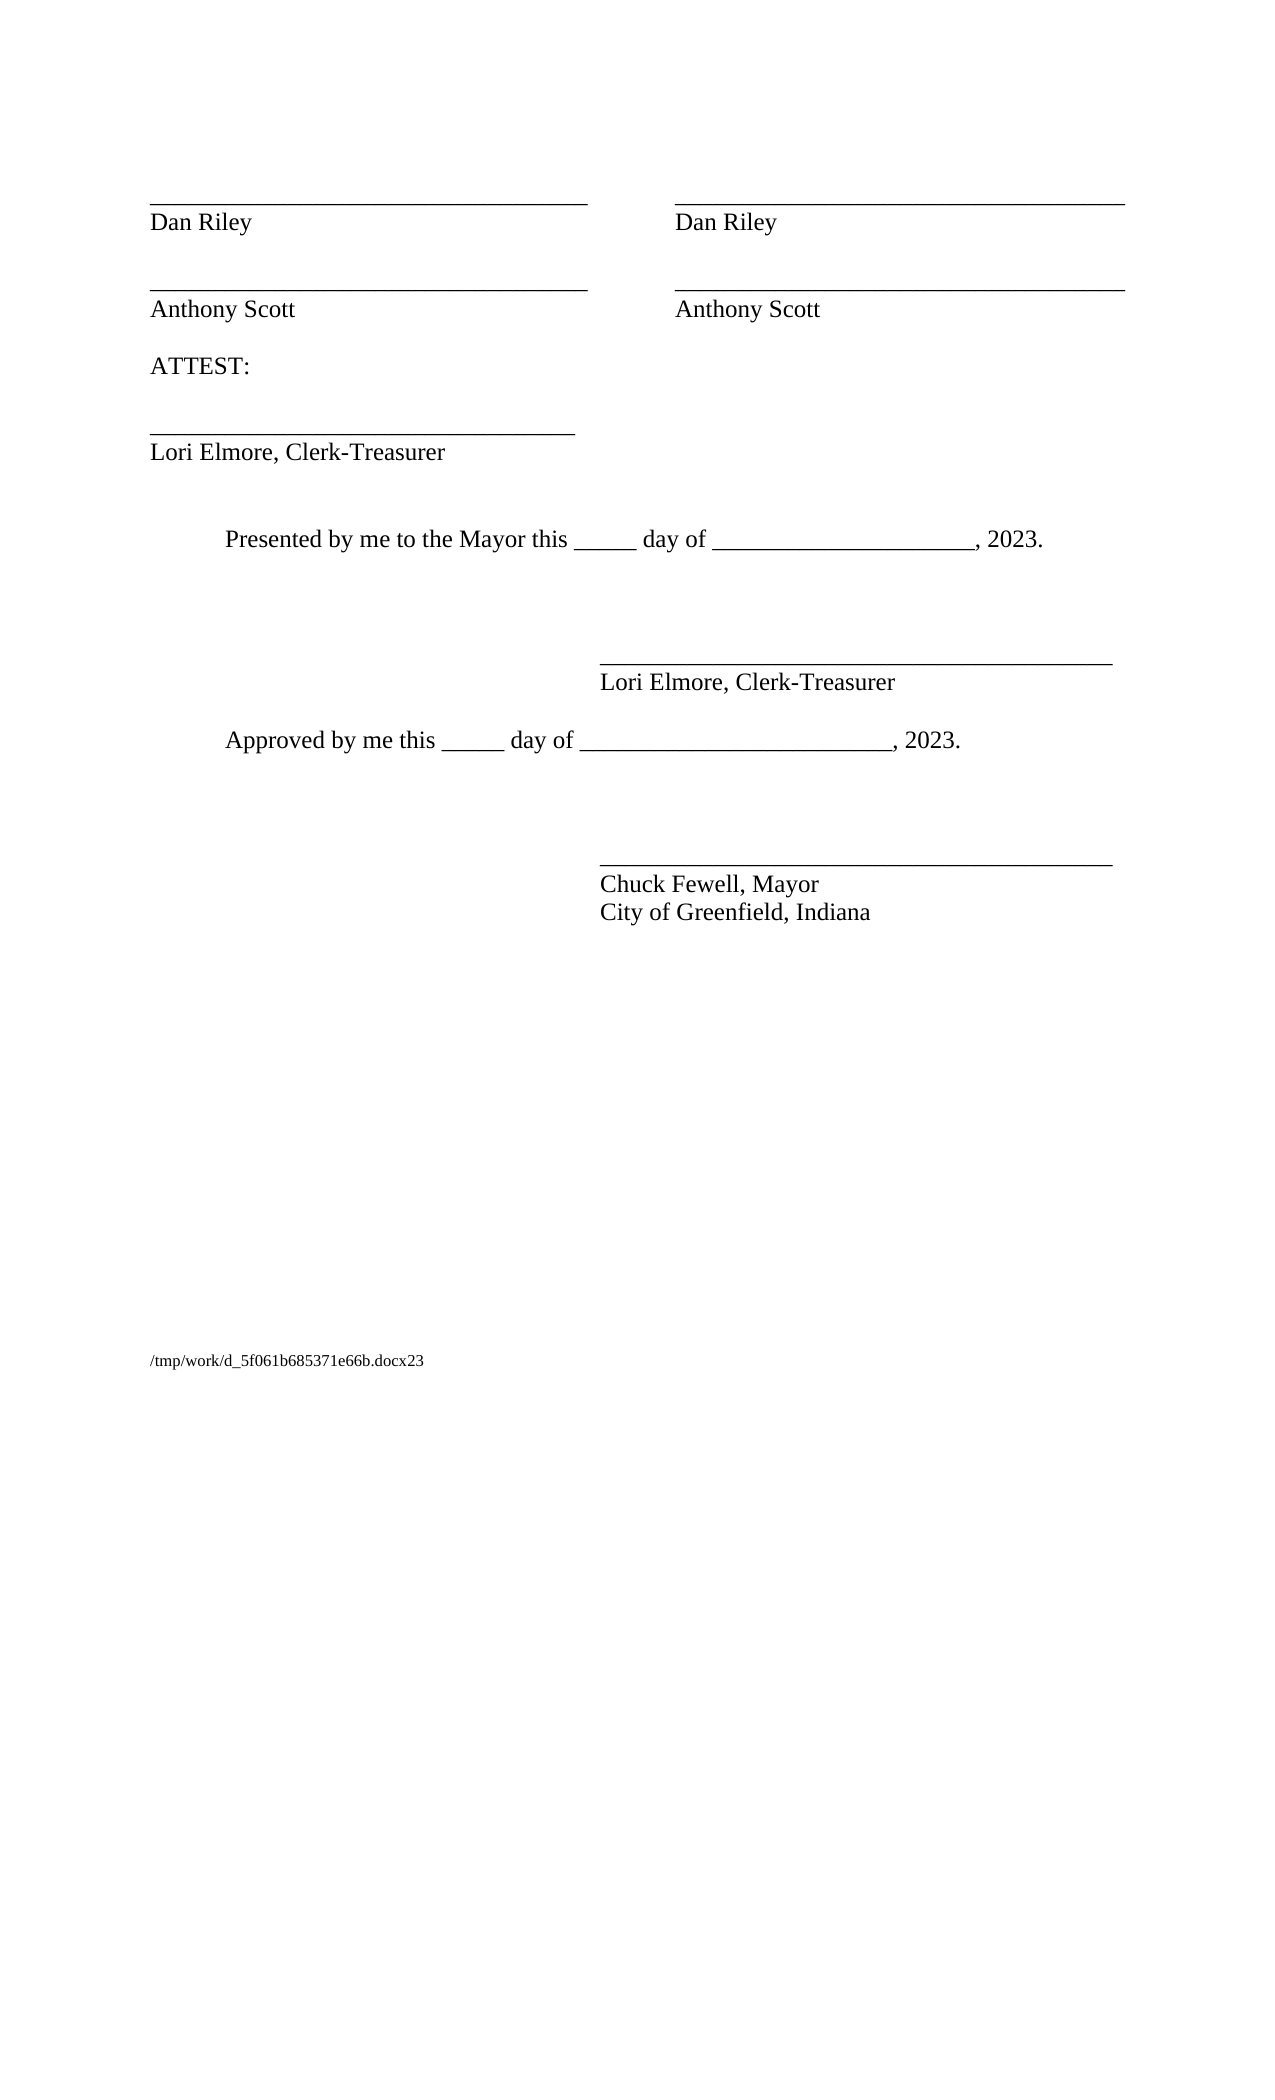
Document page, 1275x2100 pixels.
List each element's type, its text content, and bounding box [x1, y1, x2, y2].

text __________________________________ [150, 409, 1125, 437]
text Anthony Scott Anthony Scott [150, 294, 1125, 322]
text Chuck Fewell, Mayor [150, 869, 1125, 897]
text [150, 179, 1125, 207]
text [150, 265, 1125, 294]
text Presented by me to the Mayor this _____ day of _____________________, 2023. [150, 524, 1125, 552]
text City of Greenfield, Indiana [150, 897, 1125, 926]
text Lori Elmore, Clerk-Treasurer [150, 667, 1125, 696]
text _________________________________________ [150, 840, 1125, 869]
text ATTEST: [150, 351, 1125, 380]
text Dan Riley Dan Riley [150, 207, 1125, 236]
text Approved by me this _____ day of _________________________, 2023. [225, 725, 1125, 754]
text Lori Elmore, Clerk-Treasurer [150, 437, 1125, 466]
text _________________________________________ [150, 639, 1125, 667]
text Gregg\MUNICIPAL\Greenfield\Annexation\GYBA-Water Resolution - 08-07-23 [150, 1350, 1125, 1369]
